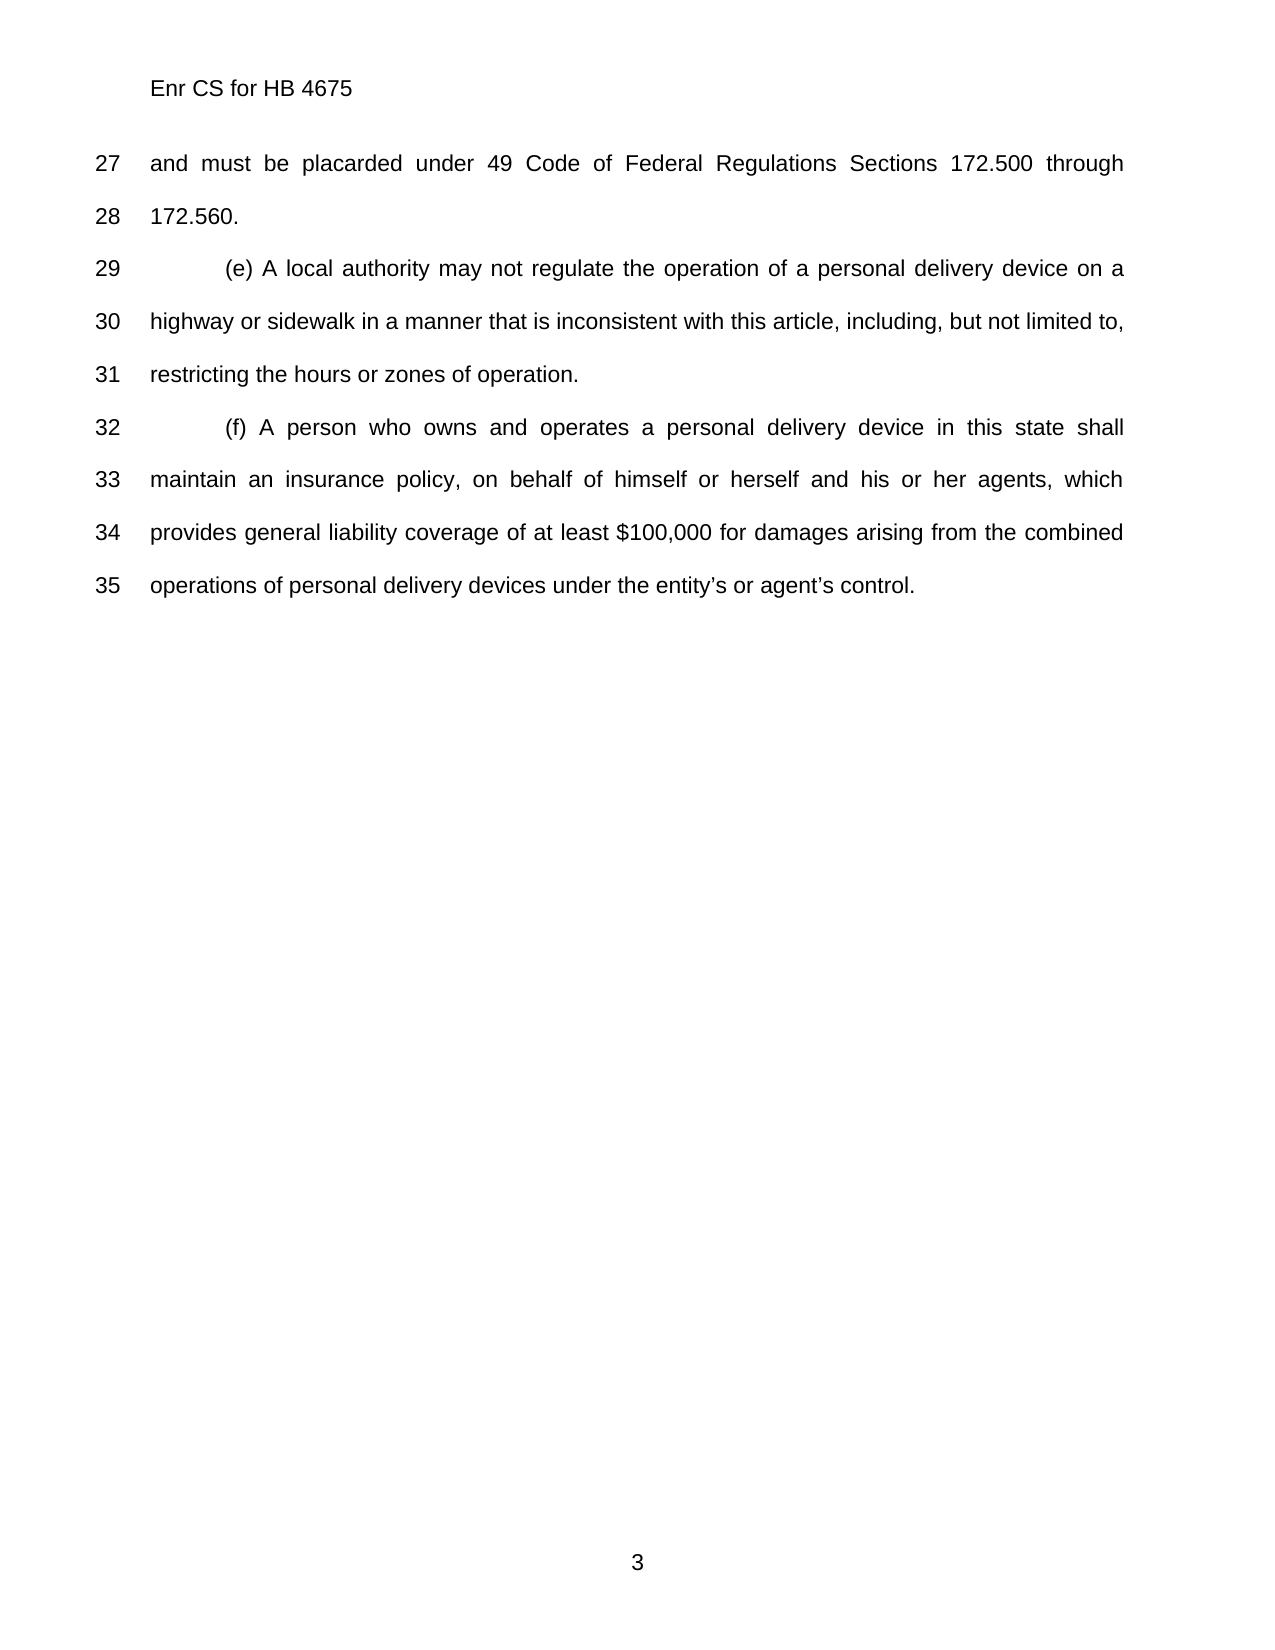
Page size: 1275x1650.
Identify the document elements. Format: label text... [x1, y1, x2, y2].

text (f) A person who owns and operates a personal delivery device in this state shall maintain an insurance policy, on behalf of himself or herself and his or her agents, which provides general liability coverage of at least $100,000 for damages arising from the combined operations of personal delivery devices under the entity’s or agent’s control. [150, 413, 1125, 598]
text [150, 150, 1125, 229]
text (e) A local authority may not regulate the operation of a personal delivery device on a highway or sidewalk in a manner that is inconsistent with this article, including, but not limited to, restricting the hours or zones of operation. [150, 255, 1125, 387]
